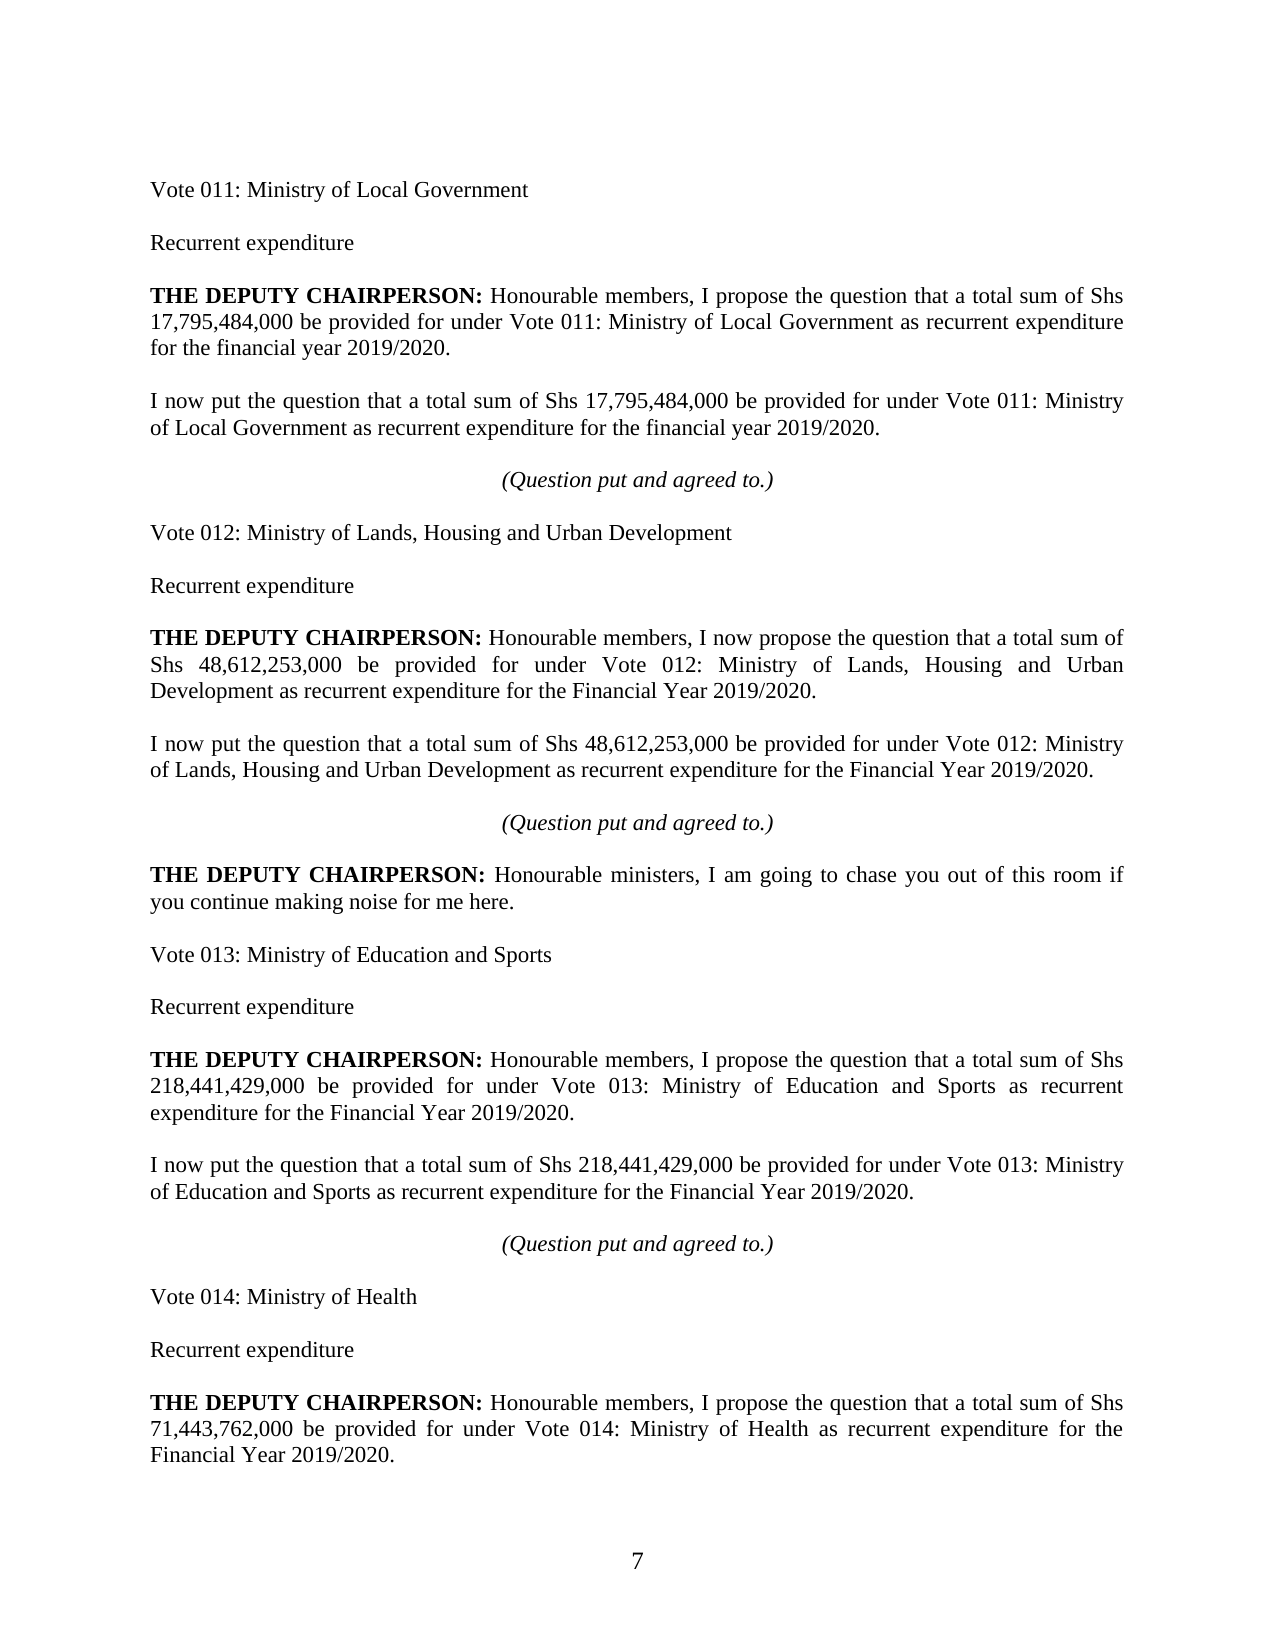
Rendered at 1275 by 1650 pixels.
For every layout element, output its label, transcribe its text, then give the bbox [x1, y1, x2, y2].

text THE DEPUTY CHAIRPERSON: Honourable members, I propose the question that a total sum of Shs 218,441,429,000 be provided for under Vote 013: Ministry of Education and Sports as recurrent expenditure for the Financial Year 2019/2020. [150, 1046, 1125, 1125]
text Vote 012: Ministry of Lands, Housing and Urban Development [150, 519, 1125, 545]
text (Question put and agreed to.) [150, 1231, 1125, 1257]
text I now put the question that a total sum of Shs 48,612,253,000 be provided for under Vote 012: Ministry of Lands, Housing and Urban Development as recurrent expenditure for the Financial Year 2019/2020. [150, 730, 1125, 782]
text Recurrent expenditure [150, 572, 1125, 598]
text Recurrent expenditure [150, 229, 1125, 255]
text Vote 014: Ministry of Health [150, 1283, 1125, 1309]
text THE DEPUTY CHAIRPERSON: Honourable ministers, I am going to chase you out of this room if you continue making noise for me here. [150, 862, 1125, 914]
text I now put the question that a total sum of Shs 17,795,484,000 be provided for under Vote 011: Ministry of Local Government as recurrent expenditure for the financial year 2019/2020. [150, 387, 1125, 440]
text THE DEPUTY CHAIRPERSON: Honourable members, I propose the question that a total sum of Shs 17,795,484,000 be provided for under Vote 011: Ministry of Local Government as recurrent expenditure for the financial year 2019/2020. [150, 282, 1125, 361]
text Vote 013: Ministry of Education and Sports [150, 941, 1125, 967]
text Recurrent expenditure [150, 993, 1125, 1020]
text Vote 011: Ministry of Local Government [150, 176, 1125, 203]
text (Question put and agreed to.) [150, 466, 1125, 493]
text Recurrent expenditure [150, 1336, 1125, 1362]
text (Question put and agreed to.) [150, 809, 1125, 835]
text THE DEPUTY CHAIRPERSON: Honourable members, I propose the question that a total sum of Shs 71,443,762,000 be provided for under Vote 014: Ministry of Health as recurrent expenditure for the Financial Year 2019/2020. [150, 1389, 1125, 1468]
text THE DEPUTY CHAIRPERSON: Honourable members, I now propose the question that a total sum of Shs 48,612,253,000 be provided for under Vote 012: Ministry of Lands, Housing and Urban Development as recurrent expenditure for the Financial Year 2019/2020. [150, 624, 1125, 703]
text I now put the question that a total sum of Shs 218,441,429,000 be provided for under Vote 013: Ministry of Education and Sports as recurrent expenditure for the Financial Year 2019/2020. [150, 1151, 1125, 1204]
